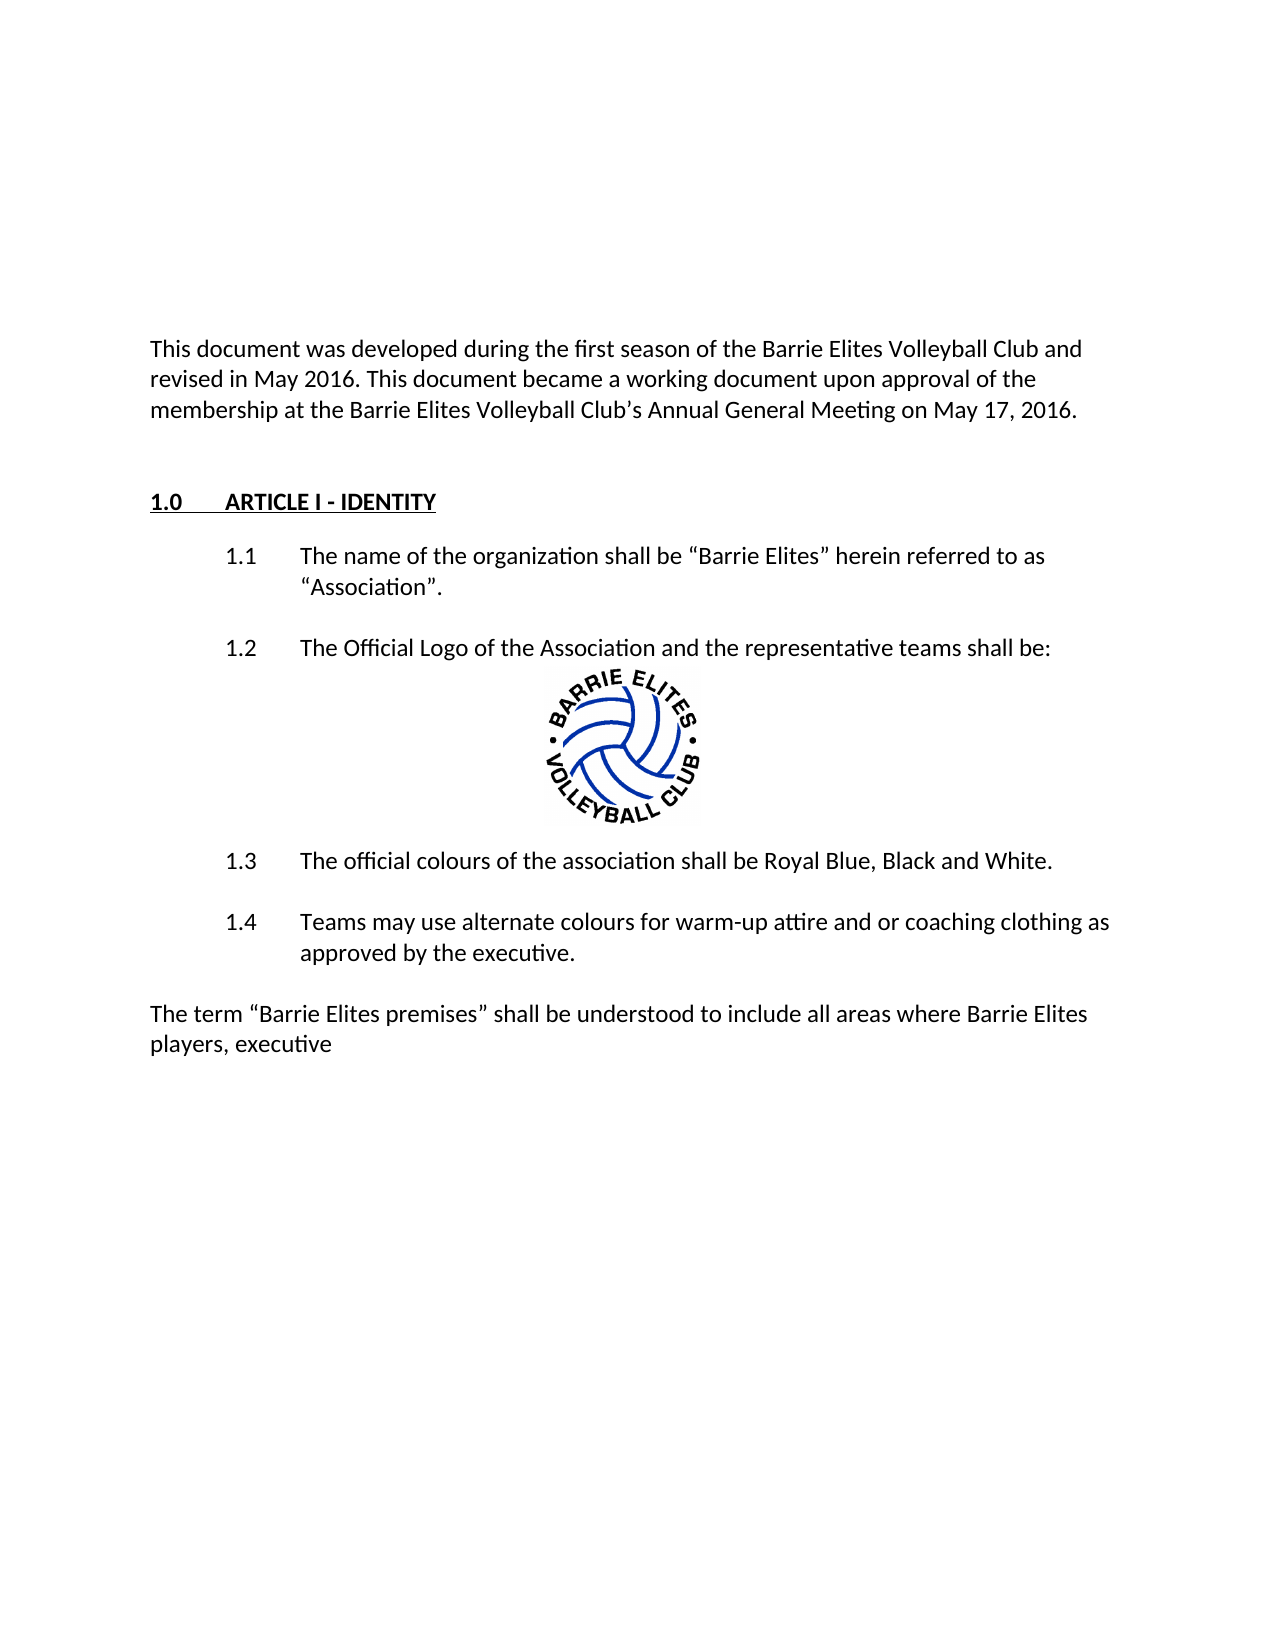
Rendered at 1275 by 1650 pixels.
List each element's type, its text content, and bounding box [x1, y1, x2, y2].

list The name of the organization shall be “Barrie Elites” herein referred to as “Association”. [225, 540, 1125, 601]
list The official colours of the association shall be Royal Blue, Black and White. [225, 845, 1125, 876]
list The Official Logo of the Association and the representative teams shall be: [225, 632, 1125, 662]
text The term “Barrie Elites premises” shall be understood to include all areas where Barrie Elites players, executive [150, 998, 1125, 1059]
list Teams may use alternate colours for warm-up attire and or coaching clothing as approved by the executive. [225, 906, 1125, 967]
text This document was developed during the first season of the Barrie Elites Volleyball Club and revised in May 2016. This document became a working document upon approval of the membership at the Barrie Elites Volleyball Club’s Annual General Meeting on May 17, 2016. [150, 333, 1125, 425]
text 1.0 ARTICLE I - IDENTITY [150, 486, 1125, 516]
